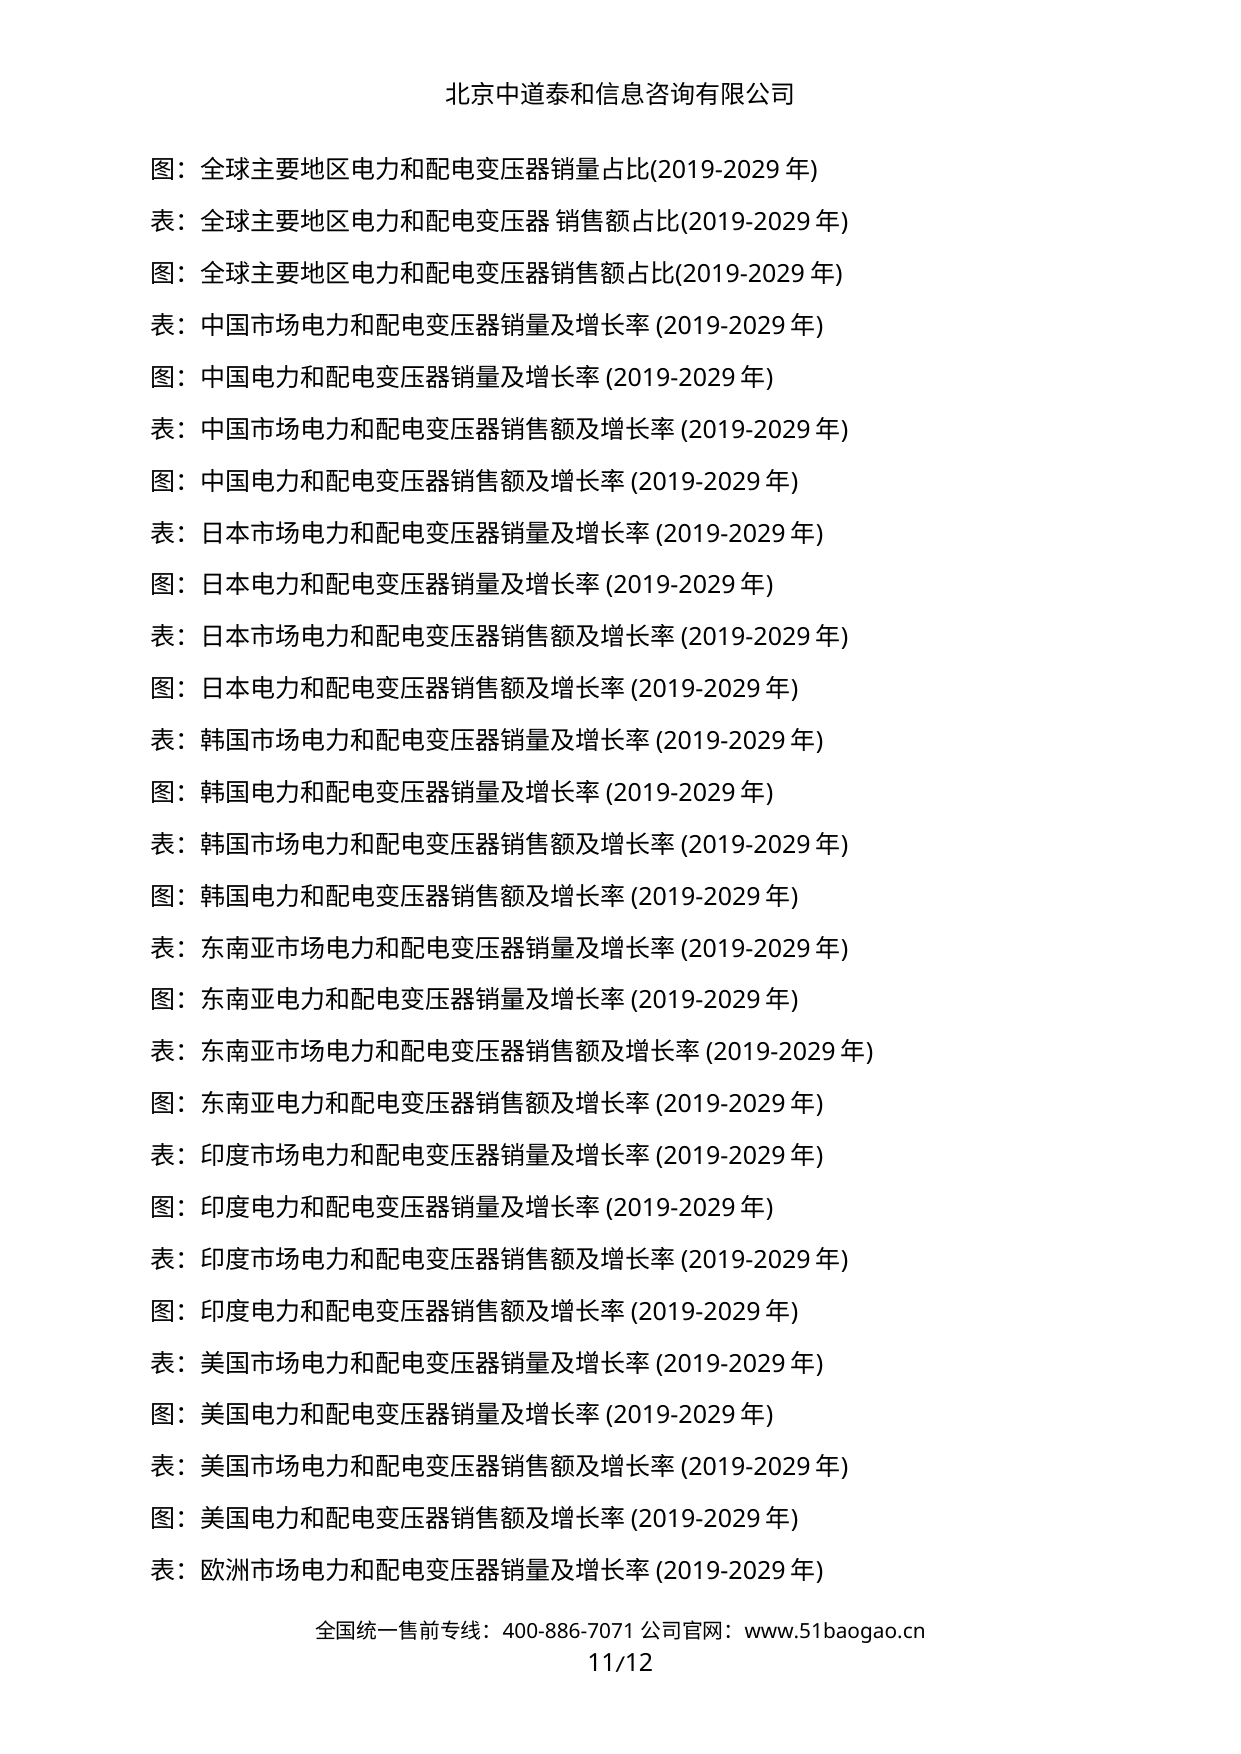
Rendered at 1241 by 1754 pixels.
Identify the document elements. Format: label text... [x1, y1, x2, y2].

text 表：美国市场电力和配电变压器销售额及增长率 (2019-2029年) [150, 1447, 1090, 1483]
text 图：中国电力和配电变压器销售额及增长率 (2019-2029年) [150, 461, 1090, 497]
text 表：韩国市场电力和配电变压器销售额及增长率 (2019-2029年) [150, 824, 1090, 861]
text 表：中国市场电力和配电变压器销量及增长率 (2019-2029年) [150, 306, 1090, 342]
text 表：美国市场电力和配电变压器销量及增长率 (2019-2029年) [150, 1343, 1090, 1379]
text 图：东南亚电力和配电变压器销售额及增长率 (2019-2029年) [150, 1084, 1090, 1120]
text 表：印度市场电力和配电变压器销量及增长率 (2019-2029年) [150, 1136, 1090, 1172]
text 图：印度电力和配电变压器销量及增长率 (2019-2029年) [150, 1187, 1090, 1224]
text 图：日本电力和配电变压器销售额及增长率 (2019-2029年) [150, 669, 1090, 705]
text 图：中国电力和配电变压器销量及增长率 (2019-2029年) [150, 357, 1090, 394]
text 图：全球主要地区电力和配电变压器销量占比(2019-2029年) [150, 150, 1090, 186]
text 图：韩国电力和配电变压器销售额及增长率 (2019-2029年) [150, 876, 1090, 912]
text 表：欧洲市场电力和配电变压器销量及增长率 (2019-2029年) [150, 1551, 1090, 1587]
text 图：韩国电力和配电变压器销量及增长率 (2019-2029年) [150, 772, 1090, 809]
text 图：美国电力和配电变压器销量及增长率 (2019-2029年) [150, 1395, 1090, 1431]
text 表：印度市场电力和配电变压器销售额及增长率 (2019-2029年) [150, 1239, 1090, 1276]
text 表：日本市场电力和配电变压器销量及增长率 (2019-2029年) [150, 513, 1090, 549]
text 表：中国市场电力和配电变压器销售额及增长率 (2019-2029年) [150, 409, 1090, 446]
text 图：美国电力和配电变压器销售额及增长率 (2019-2029年) [150, 1499, 1090, 1535]
text 图：全球主要地区电力和配电变压器销售额占比(2019-2029年) [150, 254, 1090, 290]
text 表：韩国市场电力和配电变压器销量及增长率 (2019-2029年) [150, 721, 1090, 757]
text 图：日本电力和配电变压器销量及增长率 (2019-2029年) [150, 565, 1090, 601]
text 图：印度电力和配电变压器销售额及增长率 (2019-2029年) [150, 1291, 1090, 1327]
text 表：全球主要地区电力和配电变压器 销售额占比(2019-2029年) [150, 202, 1090, 238]
text 表：日本市场电力和配电变压器销售额及增长率 (2019-2029年) [150, 617, 1090, 653]
text 表：东南亚市场电力和配电变压器销售额及增长率 (2019-2029年) [150, 1032, 1090, 1068]
text 图：东南亚电力和配电变压器销量及增长率 (2019-2029年) [150, 980, 1090, 1016]
text 表：东南亚市场电力和配电变压器销量及增长率 (2019-2029年) [150, 928, 1090, 964]
